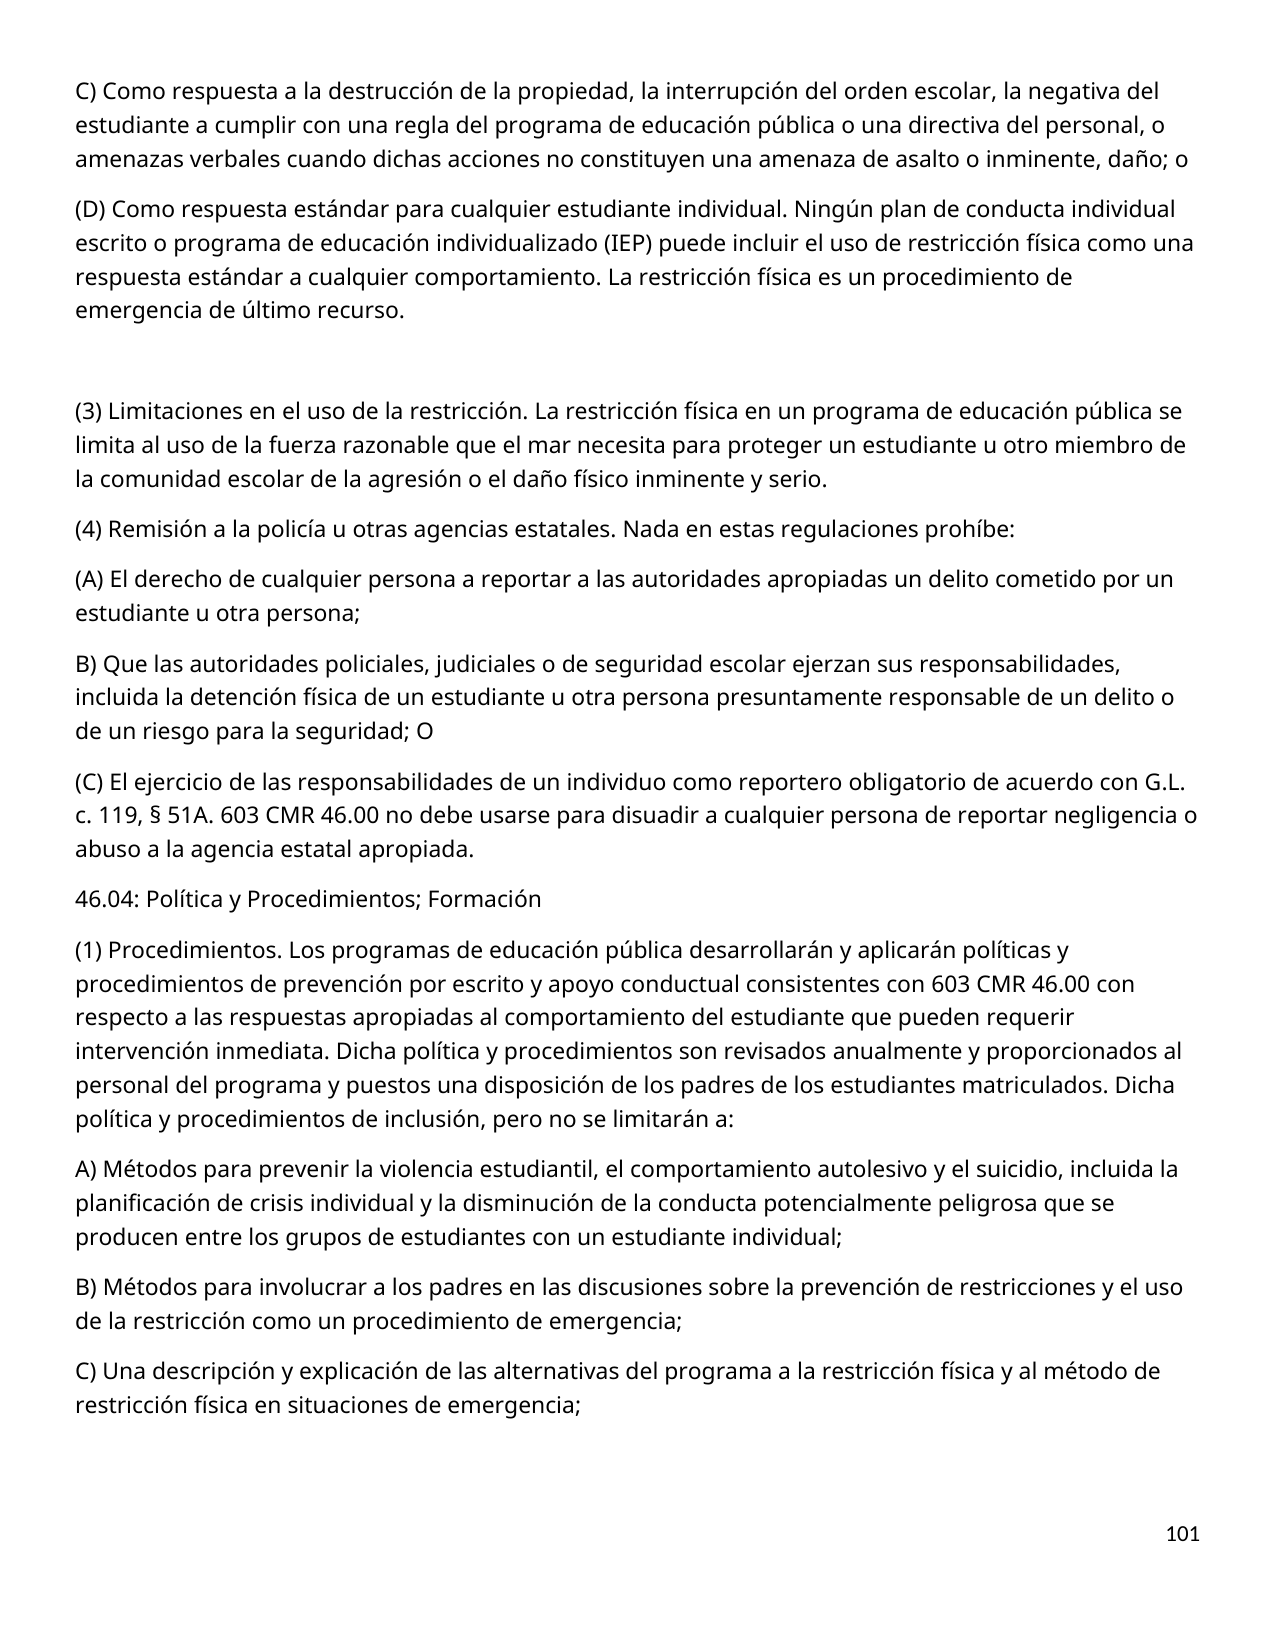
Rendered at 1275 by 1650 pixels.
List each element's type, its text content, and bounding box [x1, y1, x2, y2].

text (A) El derecho de cualquier persona a reportar a las autoridades apropiadas un delito cometido por un estudiante u otra persona; [75, 563, 1200, 628]
text (D) Como respuesta estándar para cualquier estudiante individual. Ningún plan de conducta individual escrito o programa de educación individualizado (IEP) puede incluir el uso de restricción física como una respuesta estándar a cualquier comportamiento. La restricción física es un procedimiento de emergencia de último recurso. [75, 193, 1200, 325]
text B) Que las autoridades policiales, judiciales o de seguridad escolar ejerzan sus responsabilidades, incluida la detención física de un estudiante u otra persona presuntamente responsable de un delito o de un riesgo para la seguridad; O [75, 647, 1200, 746]
text (3) Limitaciones en el uso de la restricción. La restricción física en un programa de educación pública se limita al uso de la fuerza razonable que el mar necesita para proteger un estudiante u otro miembro de la comunidad escolar de la agresión o el daño físico inminente y serio. [75, 395, 1200, 494]
text 46.04: Política y Procedimientos; Formación [75, 883, 1200, 914]
text B) Métodos para involucrar a los padres en las discusiones sobre la prevención de restricciones y el uso de la restricción como un procedimiento de emergencia; [75, 1271, 1200, 1336]
text C) Como respuesta a la destrucción de la propiedad, la interrupción del orden escolar, la negativa del estudiante a cumplir con una regla del programa de educación pública o una directiva del personal, o amenazas verbales cuando dichas acciones no constituyen una amenaza de asalto o inminente, daño; o [75, 75, 1200, 174]
text A) Métodos para prevenir la violencia estudiantil, el comportamiento autolesivo y el suicidio, incluida la planificación de crisis individual y la disminución de la conducta potencialmente peligrosa que se producen entre los grupos de estudiantes con un estudiante individual; [75, 1153, 1200, 1252]
text C) Una descripción y explicación de las alternativas del programa a la restricción física y al método de restricción física en situaciones de emergencia; [75, 1355, 1200, 1420]
text (4) Remisión a la policía u otras agencias estatales. Nada en estas regulaciones prohíbe: [75, 513, 1200, 544]
text (C) El ejercicio de las responsabilidades de un individuo como reportero obligatorio de acuerdo con G.L. c. 119, § 51A. 603 CMR 46.00 no debe usarse para disuadir a cualquier persona de reportar negligencia o abuso a la agencia estatal apropiada. [75, 765, 1200, 864]
text (1) Procedimientos. Los programas de educación pública desarrollarán y aplicarán políticas y procedimientos de prevención por escrito y apoyo conductual consistentes con 603 CMR 46.00 con respecto a las respuestas apropiadas al comportamiento del estudiante que pueden requerir intervención inmediata. Dicha política y procedimientos son revisados ​​anualmente y proporcionados al personal del programa y puestos una disposición de los padres de los estudiantes matriculados. Dicha política y procedimientos de inclusión, pero no se limitarán a: [75, 934, 1200, 1134]
